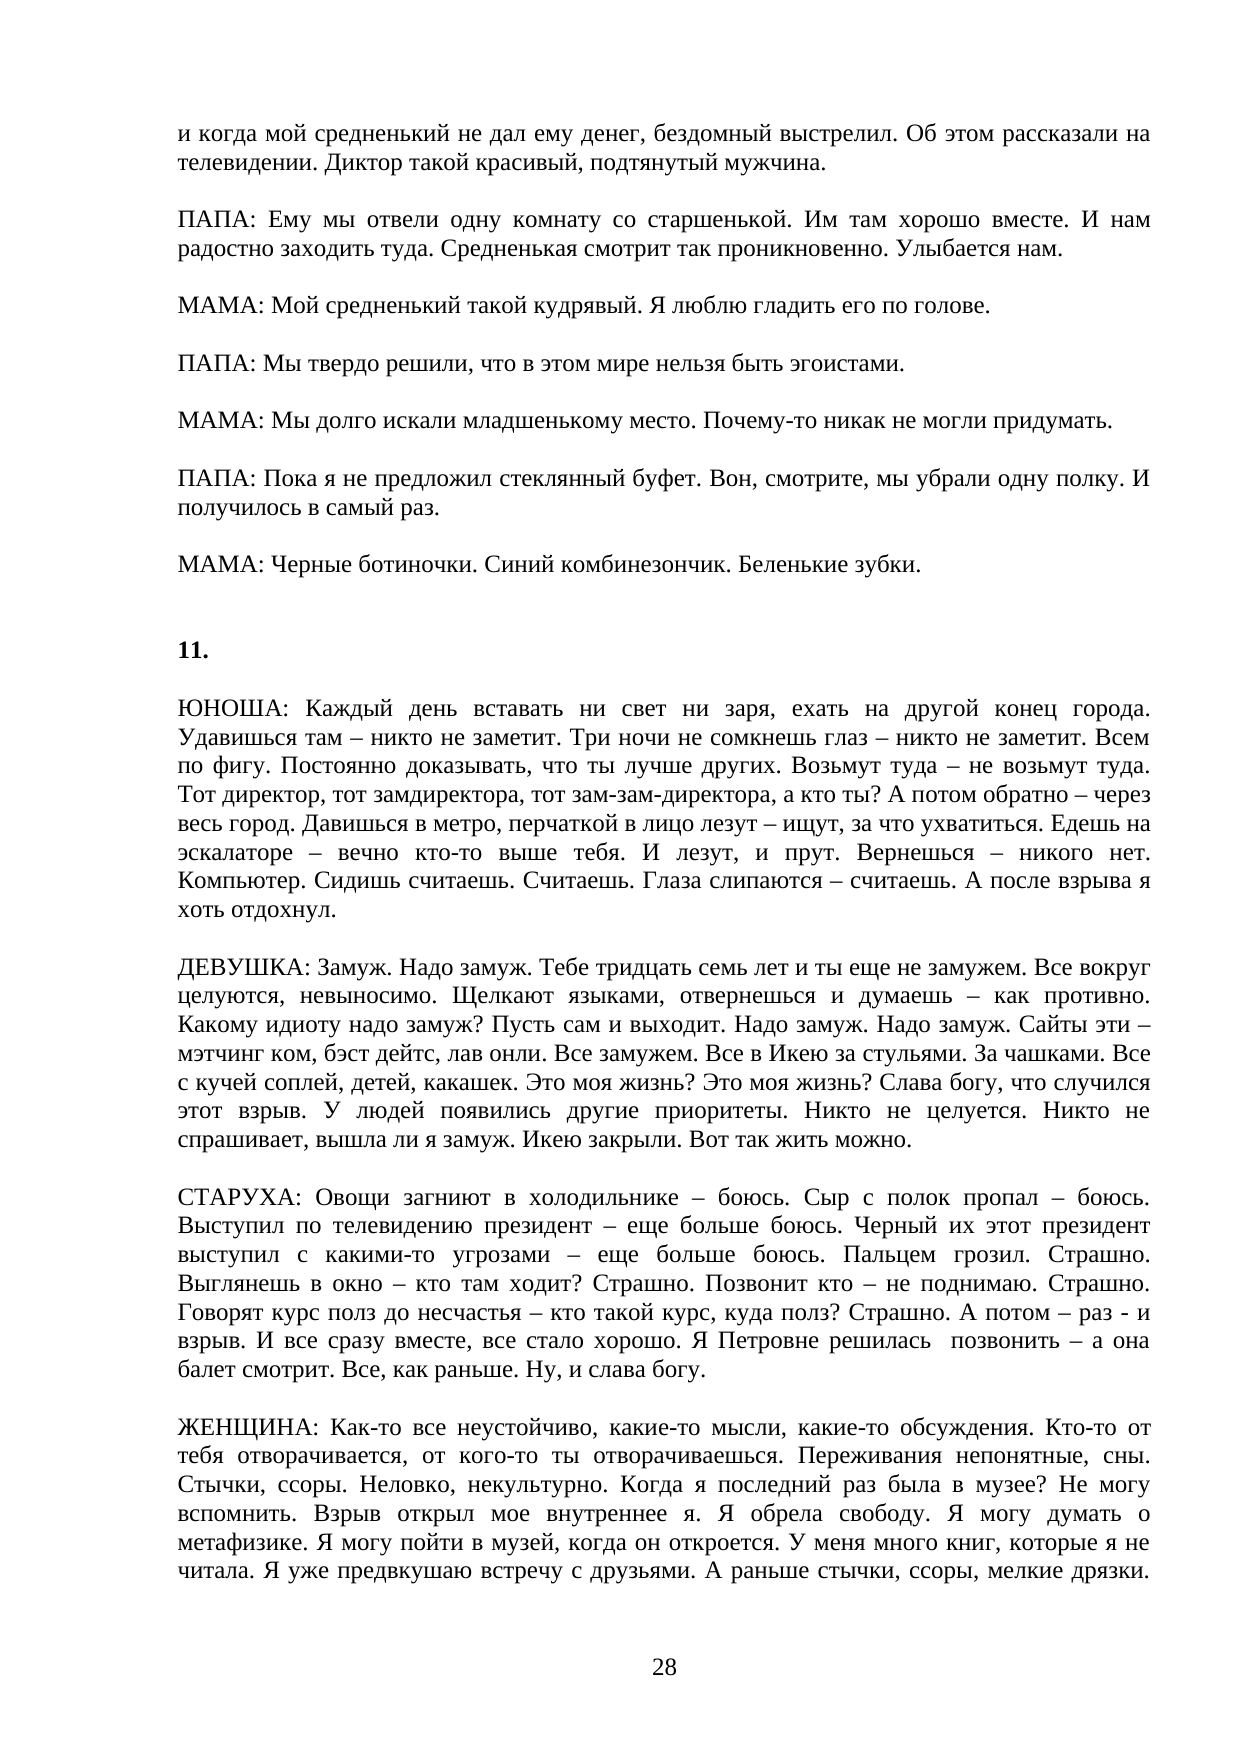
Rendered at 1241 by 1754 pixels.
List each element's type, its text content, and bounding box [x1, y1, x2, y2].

text ПАПА: Мы твердо решили, что в этом мире нельзя быть эгоистами. [177, 348, 1152, 377]
text МАМА: Черные ботиночки. Синий комбинезончик. Беленькие зубки. [177, 549, 1152, 578]
text МАМА: Мы долго искали младшенькому место. Почему-то никак не могли придумать. [177, 406, 1152, 434]
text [177, 1412, 1152, 1584]
text СТАРУХА: Овощи загниют в холодильнике – боюсь. Сыр с полок пропал – боюсь. Выступил по телевидению президент – еще больше боюсь. Черный их этот президент выступил с какими-то угрозами – еще больше боюсь. Пальцем грозил. Страшно. Выглянешь в окно – кто там ходит? Страшно. Позвонит кто – не поднимаю. Страшно. Говорят курс полз до несчастья – кто такой курс, куда полз? Страшно. А потом – раз - и взрыв. И все сразу вместе, все стало хорошо. Я Петровне решилась позвонить – а она балет смотрит. Все, как раньше. Ну, и слава богу. [177, 1182, 1152, 1383]
text ПАПА: Ему мы отвели одну комнату со старшенькой. Им там хорошо вместе. И нам радостно заходить туда. Средненькая смотрит так проникновенно. Улыбается нам. [177, 204, 1152, 262]
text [177, 118, 1152, 176]
text ДЕВУШКА: Замуж. Надо замуж. Тебе тридцать семь лет и ты еще не замужем. Все вокруг целуются, невыносимо. Щелкают языками, отвернешься и думаешь – как противно. Какому идиоту надо замуж? Пусть сам и выходит. Надо замуж. Надо замуж. Сайты эти – мэтчинг ком, бэст дейтс, лав онли. Все замужем. Все в Икею за стульями. За чашками. Все с кучей соплей, детей, какашек. Это моя жизнь? Это моя жизнь? Слава богу, что случился этот взрыв. У людей появились другие приоритеты. Никто не целуется. Никто не спрашивает, вышла ли я замуж. Икею закрыли. Вот так жить можно. [177, 952, 1152, 1153]
text ЮНОША: Каждый день вставать ни свет ни заря, ехать на другой конец города. Удавишься там – никто не заметит. Три ночи не сомкнешь глаз – никто не заметит. Всем по фигу. Постоянно доказывать, что ты лучше других. Возьмут туда – не возьмут туда. Тот директор, тот замдиректора, тот зам-зам-директора, а кто ты? А потом обратно – через весь город. Давишься в метро, перчаткой в лицо лезут – ищут, за что ухватиться. Едешь на эскалаторе – вечно кто-то выше тебя. И лезут, и прут. Вернешься – никого нет. Компьютер. Сидишь считаешь. Считаешь. Глаза слипаются – считаешь. А после взрыва я хоть отдохнул. [177, 693, 1152, 923]
text 11. [177, 636, 1152, 664]
text МАМА: Мой средненький такой кудрявый. Я люблю гладить его по голове. [177, 291, 1152, 319]
text ПАПА: Пока я не предложил стеклянный буфет. Вон, смотрите, мы убрали одну полку. И получилось в самый раз. [177, 463, 1152, 521]
